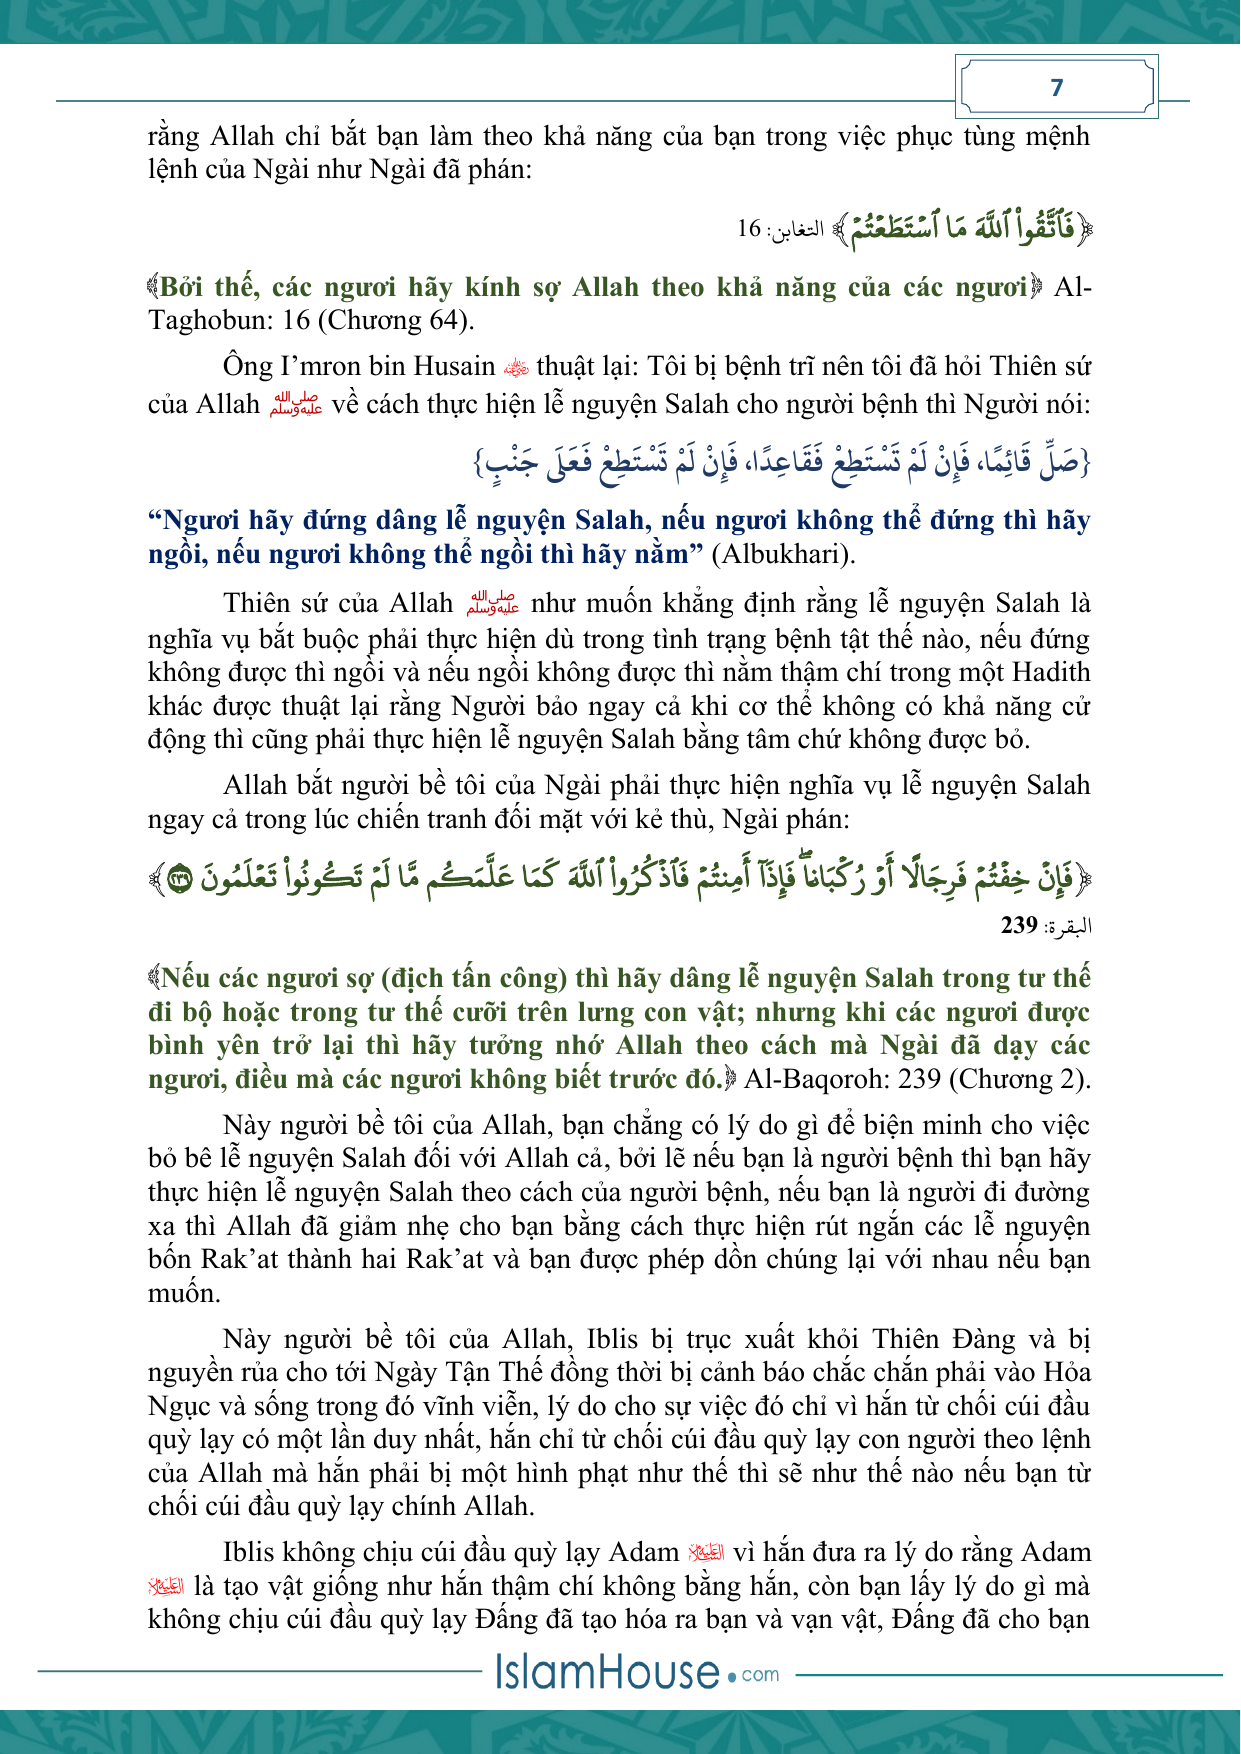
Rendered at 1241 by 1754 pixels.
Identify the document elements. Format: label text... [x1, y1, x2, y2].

text ﴿فَٱتَّقُواْ ٱللَّهَ مَا ٱسۡتَطَعۡتُمۡ﴾ التغابن: 16 [148, 198, 1094, 256]
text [148, 1534, 1092, 1635]
picture [28, 1645, 483, 1692]
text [148, 118, 1092, 185]
text ﴿فَإِنۡ خِفۡتُمۡ فَرِجَالًا أَوۡ رُكۡبَانٗاۖ فَإِذَآ أَمِنتُمۡ فَٱذۡكُرُواْ ٱللَّهَ كَمَا عَلَّمَكُم مَّا لَمۡ تَكُونُواْ تَعۡلَمُونَ ٢٣٩﴾ البقرة: 239 [148, 847, 1092, 948]
text Ông I’mron bin Husain thuật lại: Tôi bị bệnh trĩ nên tôi đã hỏi Thiên sứ của Allah ﷺ về cách thực hiện lễ nguyện Salah cho người bệnh thì Người nói: [148, 348, 1092, 421]
text Thiên sứ của Allah ﷺ như muốn khẳng định rằng lễ nguyện Salah là nghĩa vụ bắt buộc phải thực hiện dù trong tình trạng bệnh tật thế nào, nếu đứng không được thì ngồi và nếu ngồi không được thì nằm thậm chí trong một Hadith khác được thuật lại rằng Người bảo ngay cả khi cơ thể không có khả năng cử động thì cũng phải thực hiện lễ nguyện Salah bằng tâm chứ không được bỏ. [148, 582, 1092, 755]
text “Ngươi hãy đứng dâng lễ nguyện Salah, nếu ngươi không thể đứng thì hãy ngồi, nếu ngươi không thể ngồi thì hãy nằm” (Albukhari). [148, 502, 1092, 569]
text Allah bắt người bề tôi của Ngài phải thực hiện nghĩa vụ lễ nguyện Salah ngay cả trong lúc chiến tranh đối mặt với kẻ thù, Ngài phán: [148, 767, 1092, 834]
text Bởi thế, các ngươi hãy kính sợ Allah theo khả năng của các ngươi Al-Taghobun: 16 (Chương 64). [146, 269, 1092, 336]
text Này người bề tôi của Allah, Iblis bị trục xuất khỏi Thiên Đàng và bị nguyền rủa cho tới Ngày Tận Thế đồng thời bị cảnh báo chắc chắn phải vào Hỏa Ngục và sống trong đó vĩnh viễn, lý do cho sự việc đó chỉ vì hắn từ chối cúi đầu quỳ lạy có một lần duy nhất, hắn chỉ từ chối cúi đầu quỳ lạy con người theo lệnh của Allah mà hắn phải bị một hình phạt như thế thì sẽ như thế nào nếu bạn từ chối cúi đầu quỳ lạy chính Allah. [148, 1321, 1092, 1522]
picture [0, 1710, 1241, 1754]
text {صَلِّ قَائِمًا، فَإِنْ لَمْ تَسْتَطِعْ فَقَاعِدًا، فَإِنْ لَمْ تَسْتَطِعْ فَعَلَى جَنْبٍ} [148, 433, 1092, 490]
picture [0, 0, 1240, 44]
picture [487, 1646, 1224, 1698]
text Này người bề tôi của Allah, bạn chẳng có lý do gì để biện minh cho việc bỏ bê lễ nguyện Salah đối với Allah cả, bởi lẽ nếu bạn là người bệnh thì bạn hãy thực hiện lễ nguyện Salah theo cách của người bệnh, nếu bạn là người đi đường xa thì Allah đã giảm nhẹ cho bạn bằng cách thực hiện rút ngắn các lễ nguyện bốn Rak’at thành hai Rak’at và bạn được phép dồn chúng lại với nhau nếu bạn muốn. [148, 1107, 1092, 1308]
text Nếu các ngươi sợ (địch tấn công) thì hãy dâng lễ nguyện Salah trong tư thế đi bộ hoặc trong tư thế cưỡi trên lưng con vật; nhưng khi các ngươi được bình yên trở lại thì hãy tưởng nhớ Allah theo cách mà Ngài đã dạy các ngươi, điều mà các ngươi không biết trước đó. Al-Baqoroh: 239 (Chương 2). [148, 960, 1092, 1094]
